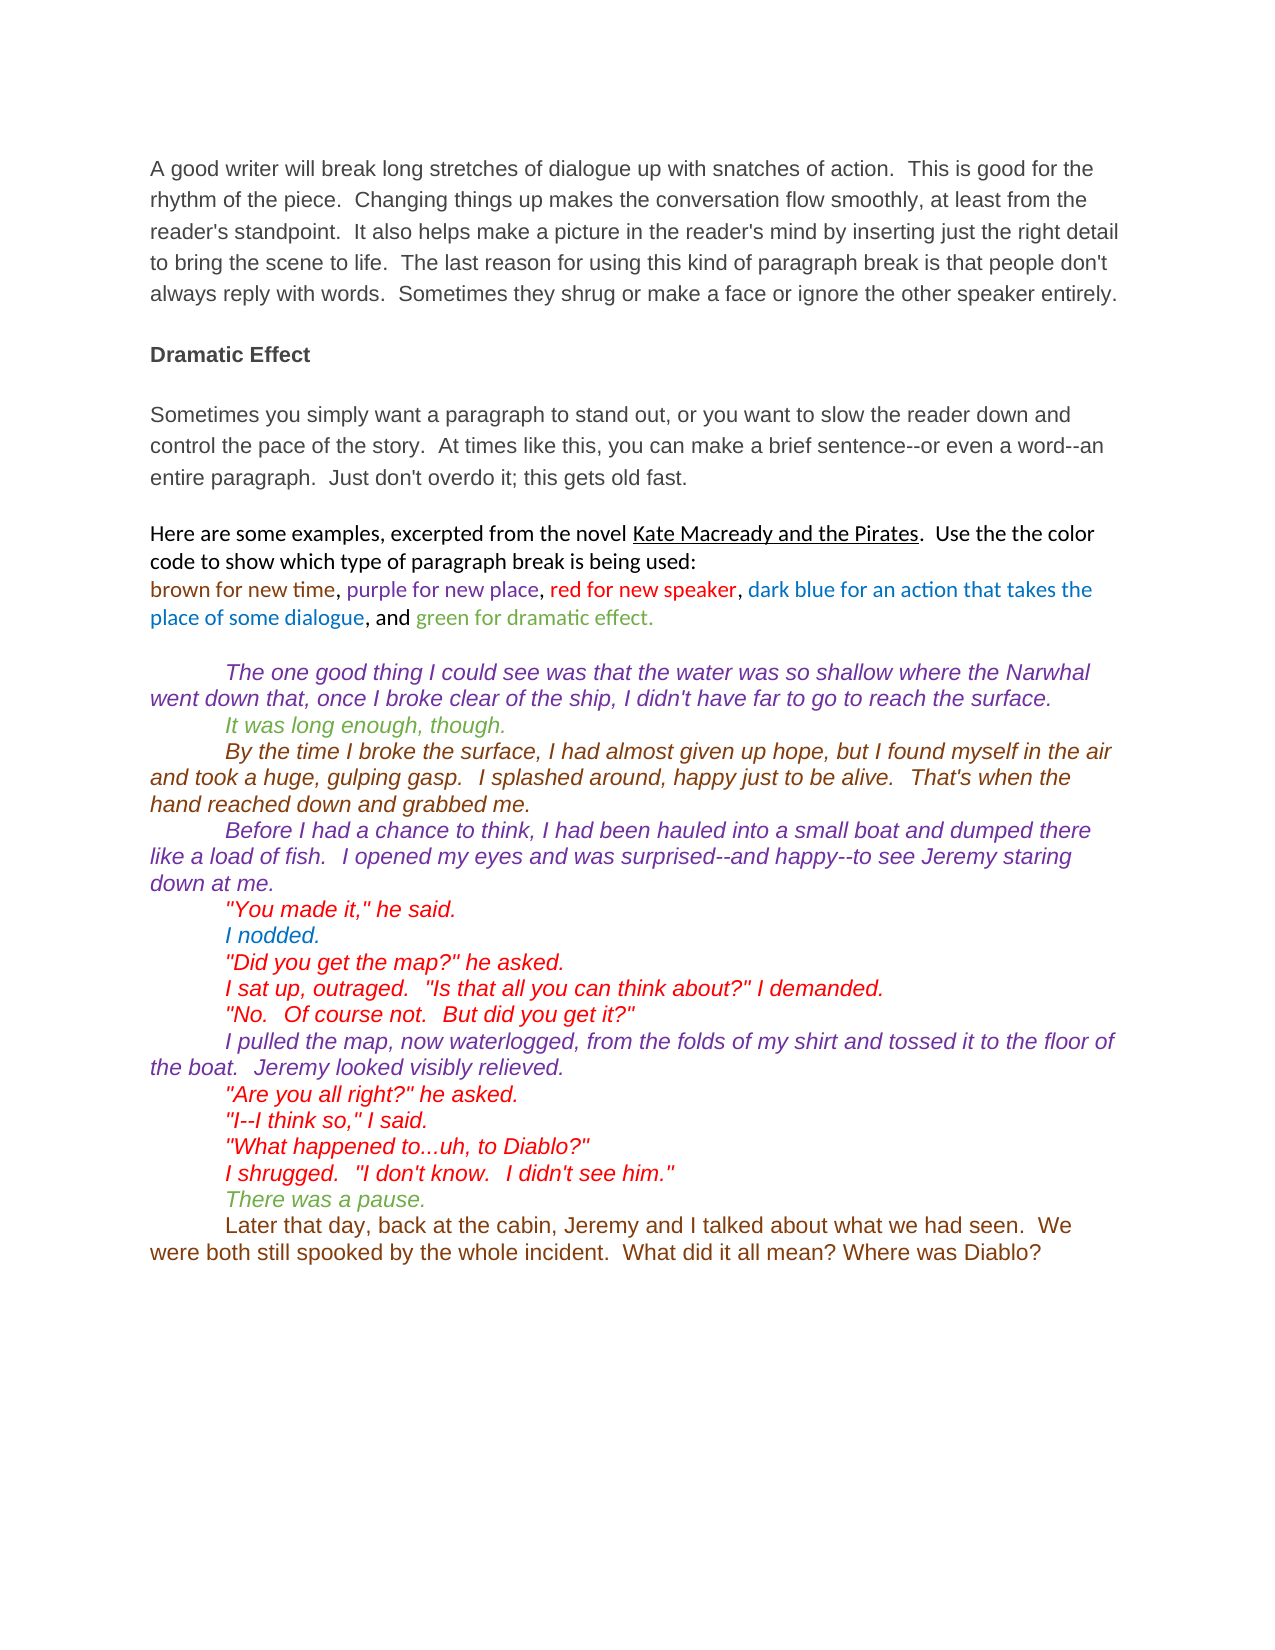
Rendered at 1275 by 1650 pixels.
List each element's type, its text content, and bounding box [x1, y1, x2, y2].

text "I--I think so," I said. [150, 1107, 1125, 1133]
text Later that day, back at the cabin, Jeremy and I talked about what we had seen. We were both still spooked by the whole incident. What did it all mean? Where was Diablo? [150, 1212, 1125, 1265]
text "No. Of course not. But did you get it?" [150, 1001, 1125, 1028]
text I shrugged. "I don't know. I didn't see him." [150, 1159, 1125, 1186]
text I sat up, outraged. "Is that all you can think about?" I demanded. [150, 975, 1125, 1001]
text I nodded. [150, 922, 1125, 949]
text I pulled the map, now waterlogged, from the folds of my shirt and tossed it to the floor of the boat. Jeremy looked visibly relieved. [150, 1028, 1125, 1081]
text The one good thing I could see was that the water was so shallow where the Narwhal went down that, once I broke clear of the ship, I didn't have far to go to reach the surface. [150, 659, 1125, 712]
text Here are some examples, excerpted from the novel Kate Macready and the Pirates. Use the the color code to show which type of paragraph break is being used: [150, 519, 1125, 575]
text "Did you get the map?" he asked. [150, 949, 1125, 975]
text Dramatic Effect [150, 335, 1125, 367]
text "Are you all right?" he asked. [150, 1081, 1125, 1107]
text "What happened to...uh, to Diablo?" [150, 1133, 1125, 1159]
text Sometimes you simply want a paragraph to stand out, or you want to slow the reader down and control the pace of the story. At times like this, you can make a brief sentence--or even a word--an entire paragraph. Just don't overdo it; this gets old fast. [150, 396, 1125, 489]
text It was long enough, though. [150, 712, 1125, 738]
text By the time I broke the surface, I had almost given up hope, but I found myself in the air and took a huge, gulping gasp. I splashed around, happy just to be alive. That's when the hand reached down and grabbed me. [150, 738, 1125, 817]
text brown for new time, purple for new place, red for new speaker, dark blue for an action that takes the place of some dialogue, and green for dramatic effect. [150, 575, 1125, 631]
text There was a pause. [150, 1186, 1125, 1212]
text A good writer will break long stretches of dialogue up with snatches of action. This is good for the rhythm of the piece. Changing things up makes the conversation flow smoothly, at least from the reader's standpoint. It also helps make a picture in the reader's mind by inserting just the right detail to bring the scene to life. The last reason for using this kind of paragraph break is that people don't always reply with words. Sometimes they shrug or make a face or ignore the other speaker entirely. [150, 150, 1125, 306]
text "You made it," he said. [150, 896, 1125, 922]
text Before I had a chance to think, I had been hauled into a small boat and dumped there like a load of fish. I opened my eyes and was surprised--and happy--to see Jeremy staring down at me. [150, 817, 1125, 896]
